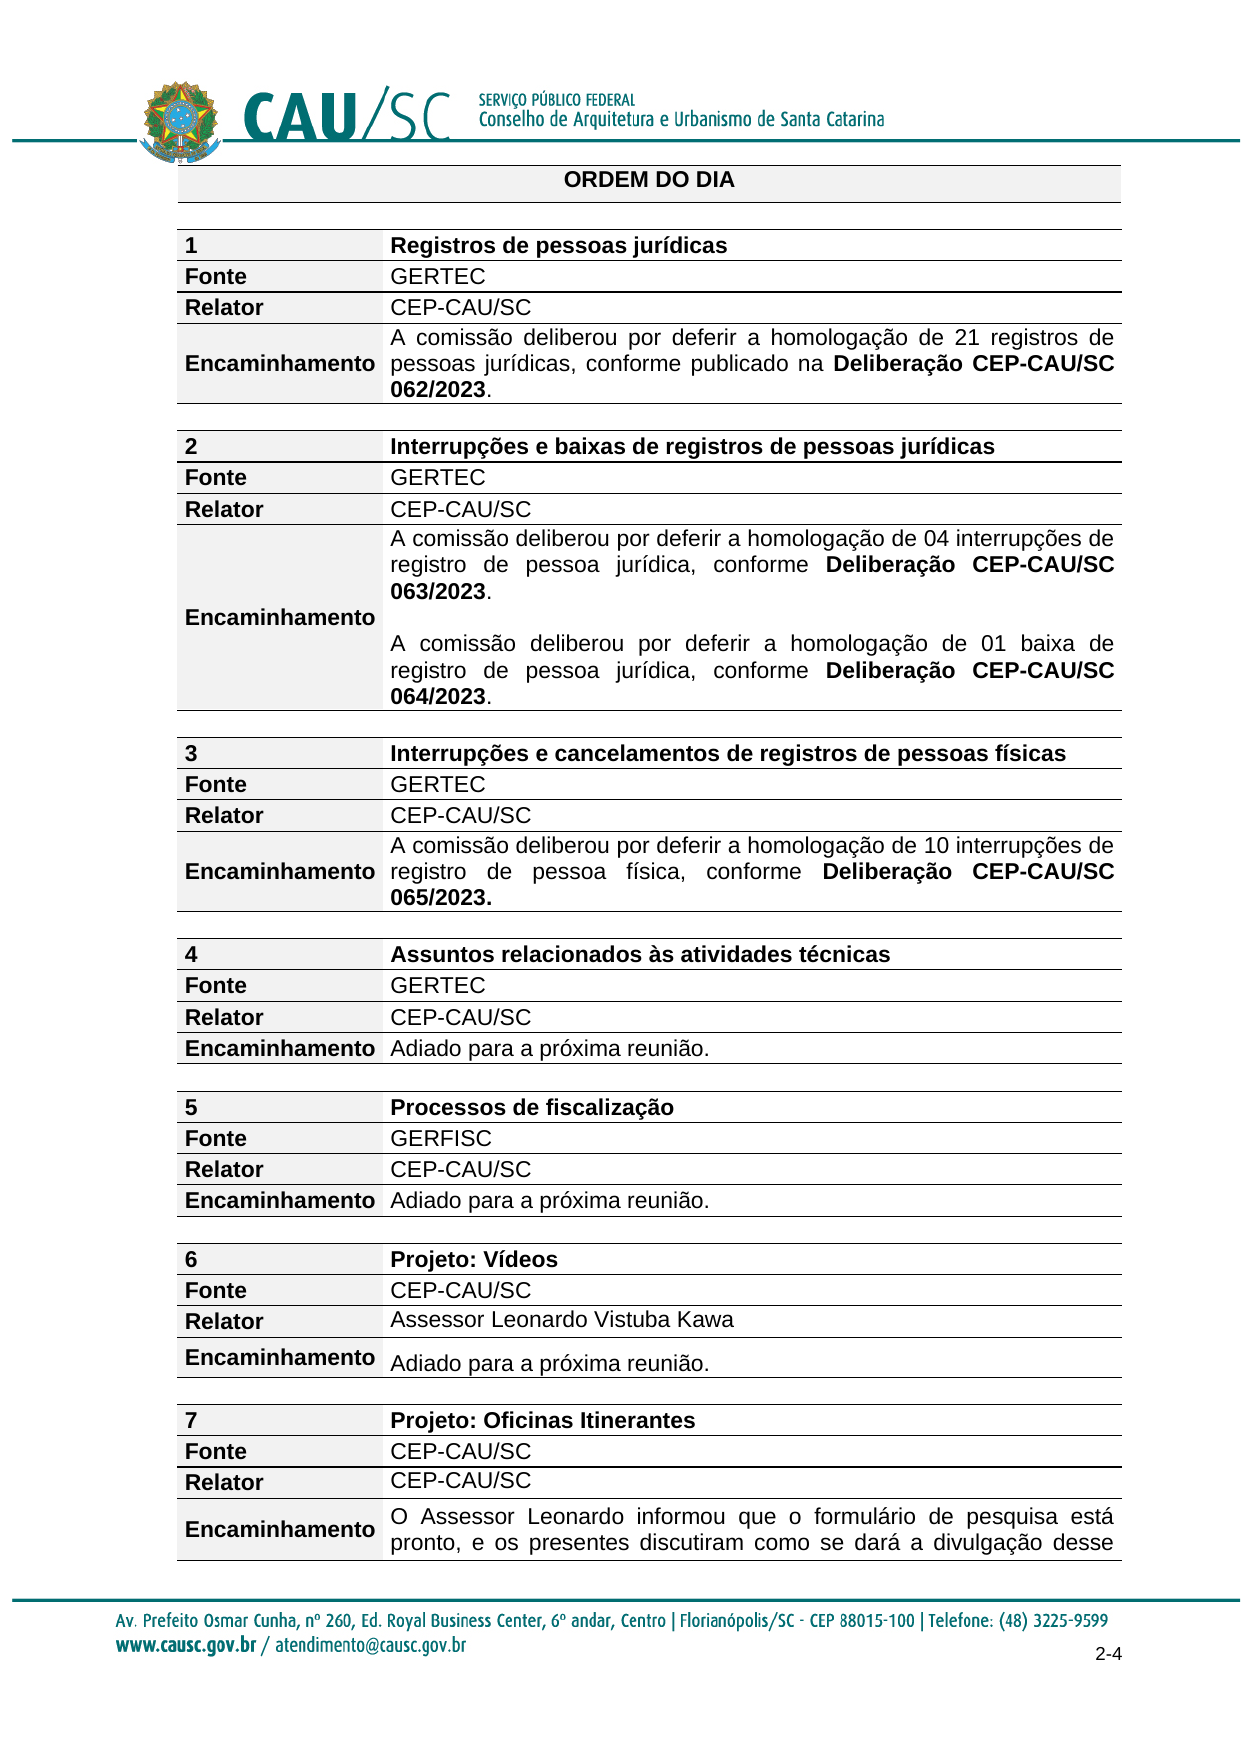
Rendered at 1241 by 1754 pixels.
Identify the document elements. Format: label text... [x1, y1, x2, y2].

table_cell Relator [177, 800, 383, 831]
table_cell Adiado para a próxima reunião. [383, 1185, 1122, 1216]
table_header Assuntos relacionados às atividades técnicas [383, 939, 1122, 969]
table_cell Adiado para a próxima reunião. [383, 1033, 1122, 1063]
table_cell Encaminhamento [177, 1185, 383, 1216]
table_header 6 [177, 1244, 383, 1274]
table_cell GERTEC [383, 769, 1122, 799]
table_cell A comissão deliberou por deferir a homologação de 04 interrupções de registro de pessoa jurídica, conforme Deliberação CEP-CAU/SC 063/2023. A comissão deliberou por deferir a homologação de 01 baixa de registro de pessoa jurídica, conforme Deliberação CEP-CAU/SC 064/2023. [383, 525, 1122, 709]
table_cell Fonte [177, 463, 383, 493]
table_cell Relator [177, 1468, 383, 1498]
table_header Interrupções e baixas de registros de pessoas jurídicas [383, 431, 1122, 461]
table_cell Fonte [177, 1275, 383, 1305]
table_cell CEP-CAU/SC [383, 1436, 1122, 1466]
table_cell Fonte [177, 769, 383, 799]
table_cell GERTEC [383, 463, 1122, 493]
table_cell GERTEC [383, 261, 1122, 291]
table_cell Relator [177, 1002, 383, 1032]
table_header 3 [177, 738, 383, 768]
table_cell Relator [177, 1154, 383, 1184]
table_cell GERTEC [383, 970, 1122, 1001]
table_cell Relator [177, 293, 383, 323]
table_cell Encaminhamento [177, 832, 383, 911]
table_cell A comissão deliberou por deferir a homologação de 21 registros de pessoas jurídicas, conforme publicado na Deliberação CEP-CAU/SC 062/2023. [383, 324, 1122, 403]
table_header 7 [177, 1405, 383, 1435]
table_cell Encaminhamento [177, 1499, 383, 1560]
table_cell A comissão deliberou por deferir a homologação de 10 interrupções de registro de pessoa física, conforme Deliberação CEP-CAU/SC 065/2023. [383, 832, 1122, 911]
table_cell CEP-CAU/SC [383, 1468, 1122, 1498]
table_header Registros de pessoas jurídicas [383, 230, 1122, 260]
table_cell CEP-CAU/SC [383, 1275, 1122, 1305]
table_cell Fonte [177, 1436, 383, 1466]
table_header 4 [177, 939, 383, 969]
table_cell Relator [177, 1306, 383, 1337]
table_cell Adiado para a próxima reunião. [383, 1338, 1122, 1377]
table_cell CEP-CAU/SC [383, 494, 1122, 524]
table_cell Encaminhamento [177, 1338, 383, 1377]
table_header ORDEM DO DIA [178, 166, 1121, 202]
table_header Processos de fiscalização [383, 1092, 1122, 1122]
table_header Projeto: Vídeos [383, 1244, 1122, 1274]
table_header Interrupções e cancelamentos de registros de pessoas físicas [383, 738, 1122, 768]
table_cell Fonte [177, 1123, 383, 1153]
table_header 1 [177, 230, 383, 260]
picture [11, 0, 1241, 1747]
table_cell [383, 1499, 1122, 1560]
table_cell Encaminhamento [177, 1033, 383, 1063]
table_cell CEP-CAU/SC [383, 1154, 1122, 1184]
table_cell CEP-CAU/SC [383, 1002, 1122, 1032]
table_cell Fonte [177, 970, 383, 1001]
table_cell GERFISC [383, 1123, 1122, 1153]
table_cell Fonte [177, 261, 383, 291]
table_header 5 [177, 1092, 383, 1122]
table_cell Encaminhamento [177, 525, 383, 709]
table_cell CEP-CAU/SC [383, 293, 1122, 323]
table_cell Assessor Leonardo Vistuba Kawa [383, 1306, 1122, 1337]
table_cell Encaminhamento [177, 324, 383, 403]
table_header 2 [177, 431, 383, 461]
table_cell Relator [177, 494, 383, 524]
table_cell CEP-CAU/SC [383, 800, 1122, 831]
table_header Projeto: Oficinas Itinerantes [383, 1405, 1122, 1435]
